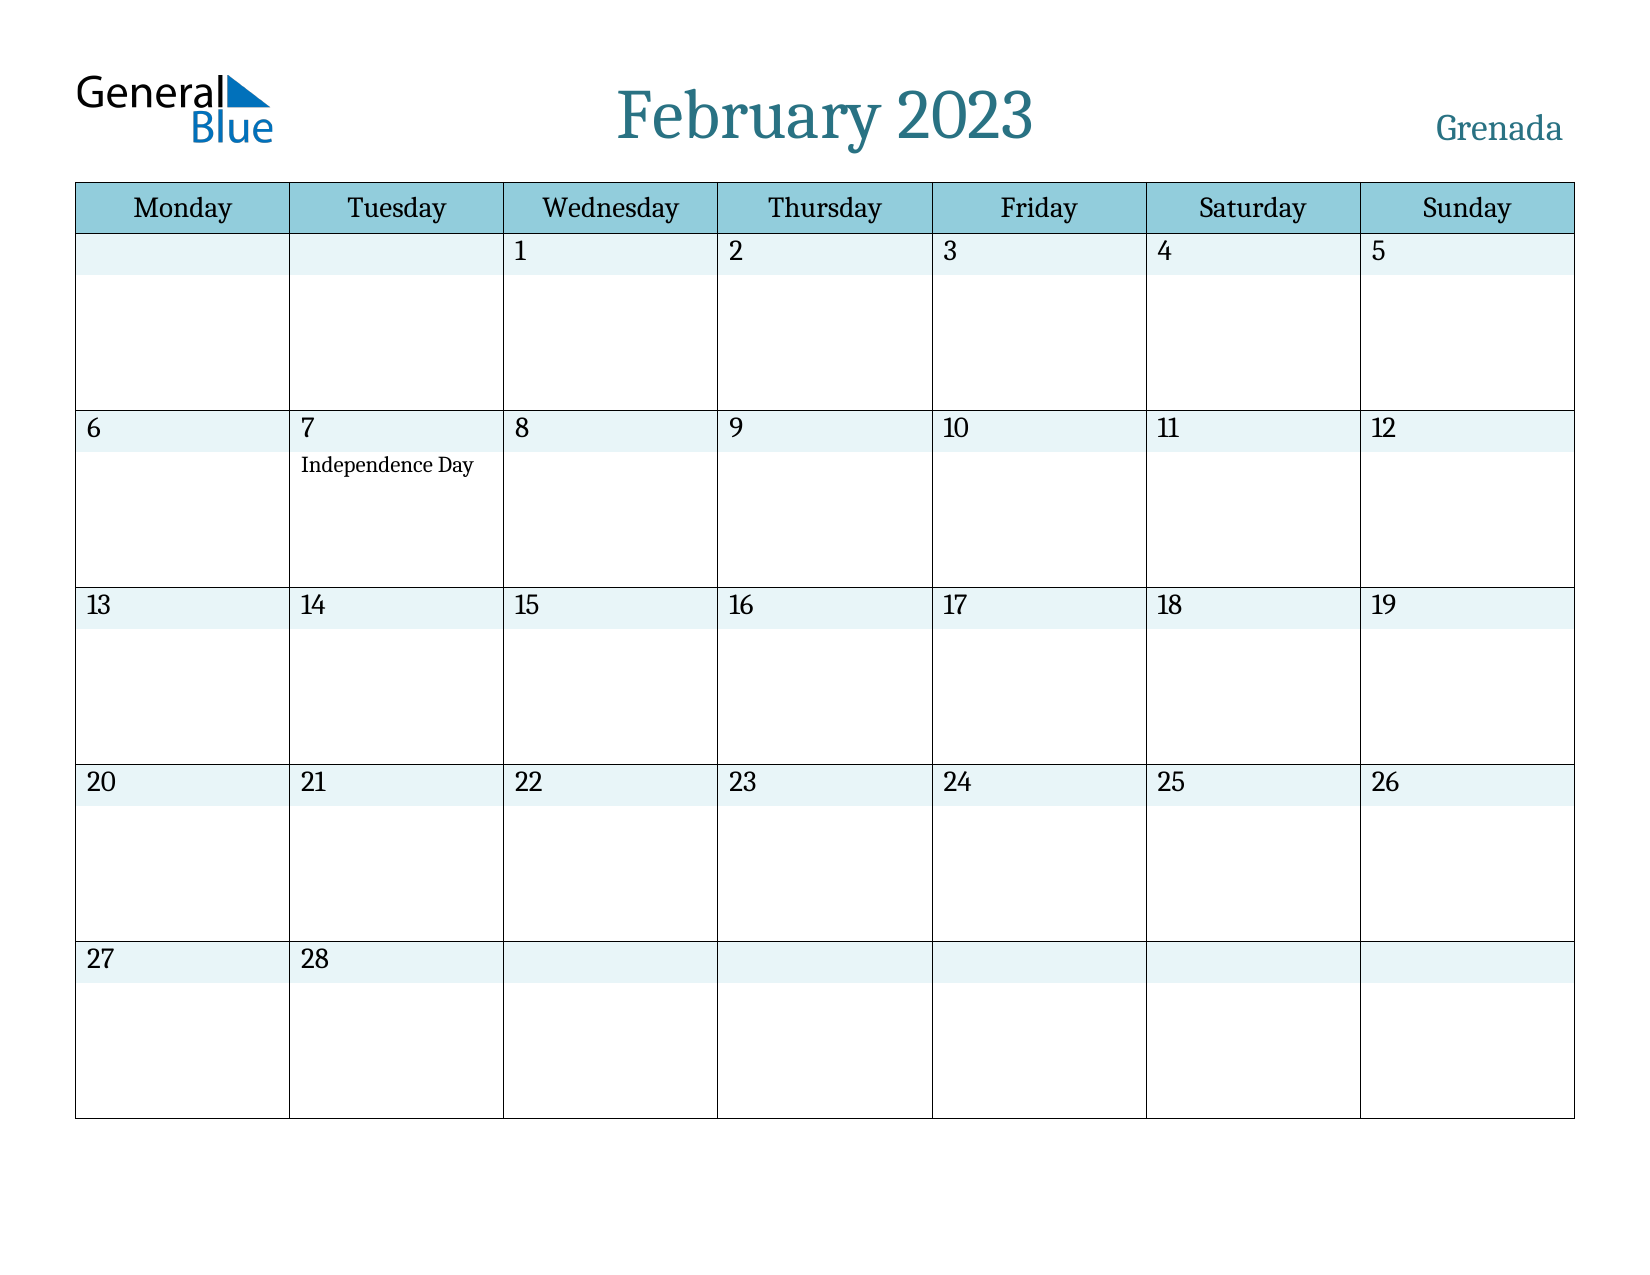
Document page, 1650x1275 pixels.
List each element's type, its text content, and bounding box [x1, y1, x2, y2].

table_header Grenada [1146, 75, 1574, 182]
table_cell 10 [933, 411, 1146, 452]
table_cell [933, 275, 1146, 410]
table_cell 21 [290, 765, 503, 806]
table_cell [76, 806, 289, 941]
table_cell [76, 234, 289, 275]
table_cell [504, 942, 717, 983]
table_cell [504, 452, 717, 587]
table_cell 7 [290, 411, 503, 452]
table_cell [1361, 806, 1574, 941]
table_cell [504, 806, 717, 941]
table_cell [933, 629, 1146, 764]
table_cell [504, 629, 717, 764]
table_cell 3 [933, 234, 1146, 275]
table_cell 5 [1361, 234, 1574, 275]
table_cell [1147, 452, 1360, 587]
table_cell [718, 942, 932, 983]
table_cell 15 [504, 588, 717, 629]
table_cell 28 [290, 942, 503, 983]
table_cell Saturday [1147, 183, 1360, 233]
table_cell 11 [1147, 411, 1360, 452]
table_cell 6 [76, 411, 289, 452]
table_cell [290, 806, 503, 941]
table_cell Sunday [1361, 183, 1574, 233]
table_cell [290, 234, 503, 275]
table_cell [1147, 806, 1360, 941]
table_cell 14 [290, 588, 503, 629]
table_cell Wednesday [504, 183, 717, 233]
table_cell [76, 452, 289, 587]
table_cell 26 [1361, 765, 1574, 806]
table_cell 13 [76, 588, 289, 629]
table_cell [1147, 942, 1360, 983]
table_cell [290, 629, 503, 764]
table_cell [1147, 983, 1360, 1118]
table_cell [504, 275, 717, 410]
table_cell 16 [718, 588, 932, 629]
table_cell [1361, 942, 1574, 983]
table_cell 20 [76, 765, 289, 806]
table_cell Friday [933, 183, 1146, 233]
table_cell [718, 452, 932, 587]
table_cell [76, 629, 289, 764]
table_cell 2 [718, 234, 932, 275]
table_cell 1 [504, 234, 717, 275]
table_cell 19 [1361, 588, 1574, 629]
table_cell [933, 452, 1146, 587]
table_cell [290, 983, 503, 1118]
table_cell [718, 629, 932, 764]
table_cell [718, 275, 932, 410]
table_cell [933, 942, 1146, 983]
table_cell 22 [504, 765, 717, 806]
table_cell 9 [718, 411, 932, 452]
picture [77, 75, 273, 143]
table_cell 27 [76, 942, 289, 983]
table_cell Thursday [718, 183, 932, 233]
table_header February 2023 [504, 75, 1146, 182]
table_cell [933, 806, 1146, 941]
table_cell 25 [1147, 765, 1360, 806]
table_cell [1361, 629, 1574, 764]
table_cell [1361, 452, 1574, 587]
table_cell 18 [1147, 588, 1360, 629]
table_cell [718, 806, 932, 941]
table_cell [1361, 275, 1574, 410]
table_cell [1147, 629, 1360, 764]
table_cell 4 [1147, 234, 1360, 275]
table_cell [76, 983, 289, 1118]
table_cell Monday [76, 183, 289, 233]
table_cell 8 [504, 411, 717, 452]
table_cell [933, 983, 1146, 1118]
table_cell Tuesday [290, 183, 503, 233]
table_cell 23 [718, 765, 932, 806]
table_header [76, 75, 503, 182]
table_cell [290, 275, 503, 410]
table_cell [1361, 983, 1574, 1118]
table_cell [76, 275, 289, 410]
table_cell Independence Day [290, 452, 503, 587]
table_cell 12 [1361, 411, 1574, 452]
table_cell [718, 983, 932, 1118]
table_cell [504, 983, 717, 1118]
table_cell 17 [933, 588, 1146, 629]
table_cell 24 [933, 765, 1146, 806]
table_cell [1147, 275, 1360, 410]
